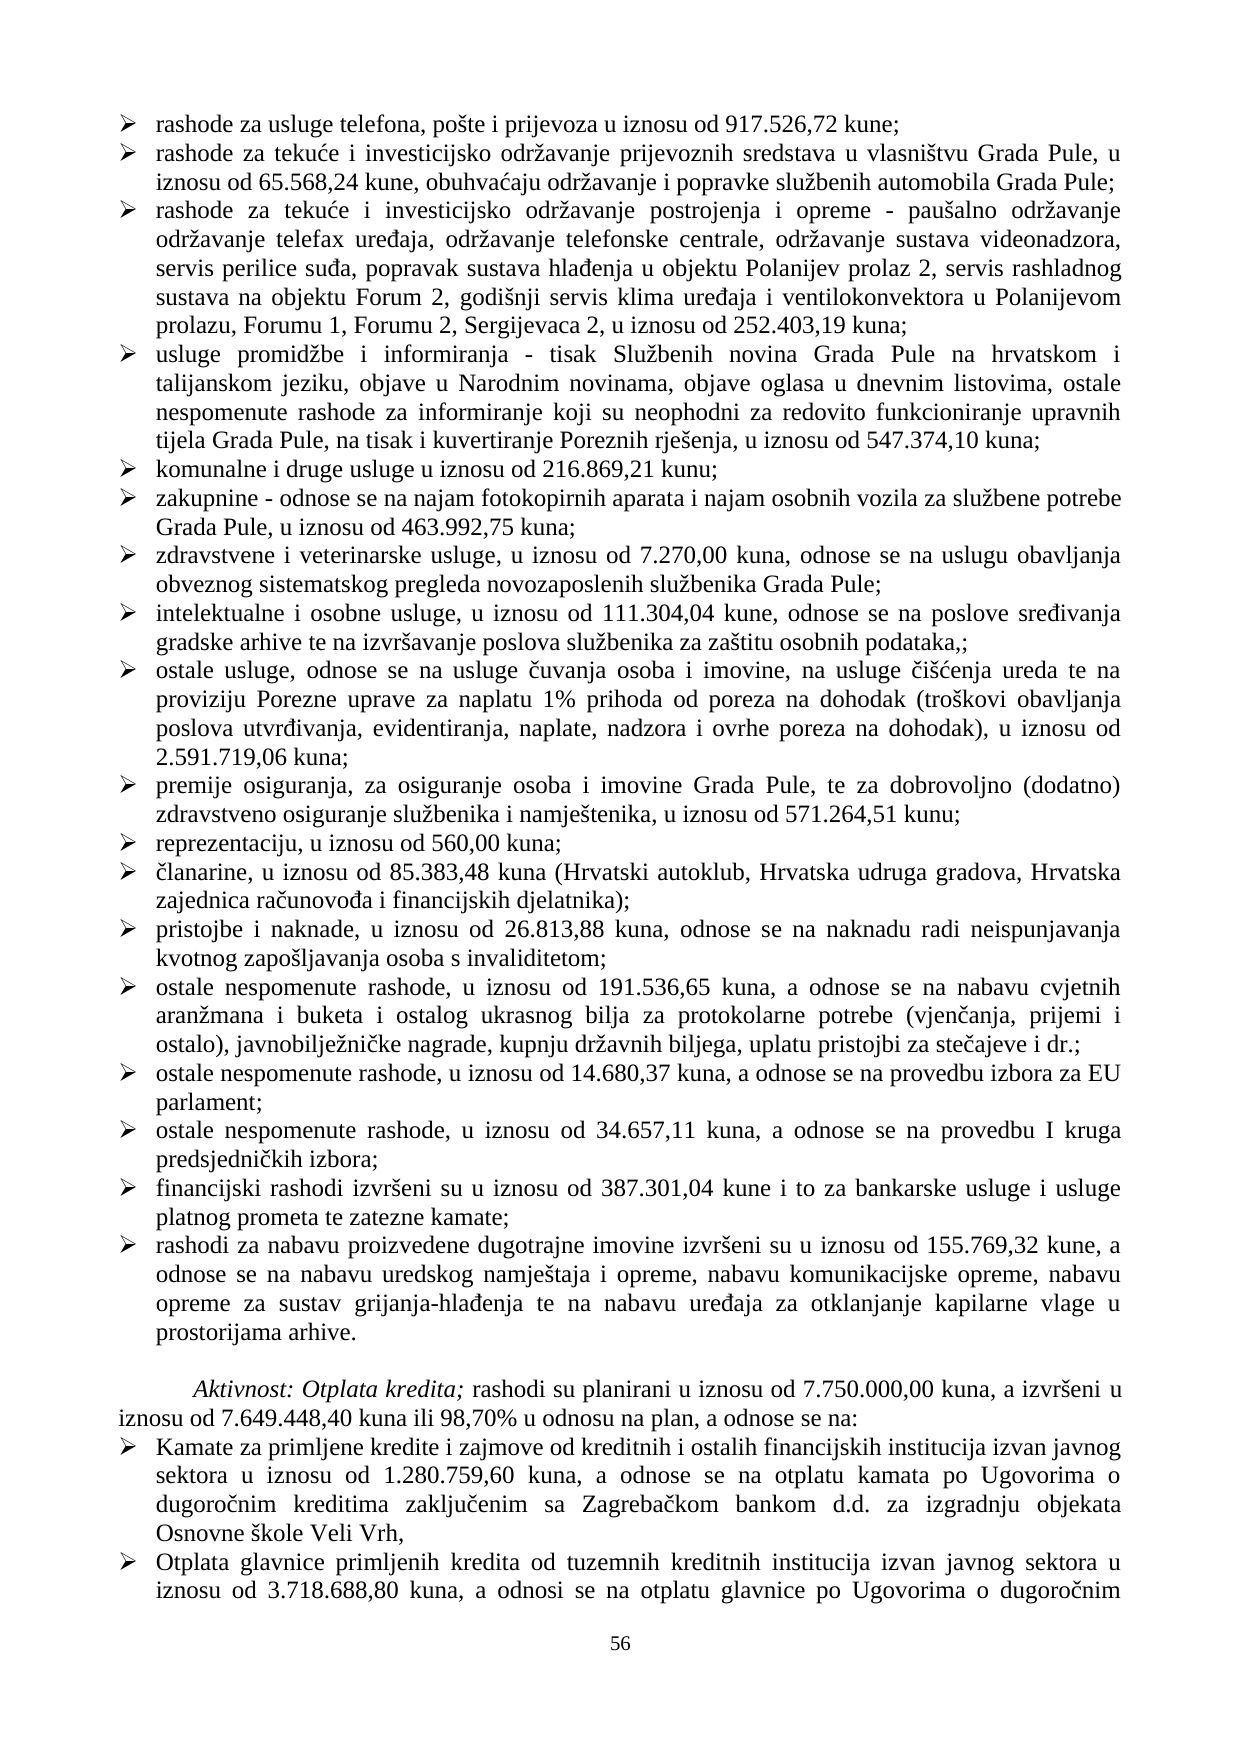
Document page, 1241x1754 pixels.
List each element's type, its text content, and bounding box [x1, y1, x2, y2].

list usluge promidžbe i informiranja - tisak Službenih novina Grada Pule na hrvatskom i talijanskom jeziku, objave u Narodnim novinama, objave oglasa u dnevnim listovima, ostale nespomenute rashode za informiranje koji su neophodni za redovito funkcioniranje upravnih tijela Grada Pule, na tisak i kuvertiranje Poreznih rješenja, u iznosu od 547.374,10 kuna; [118, 339, 1122, 454]
list intelektualne i osobne usluge, u iznosu od 111.304,04 kune, odnose se na poslove sređivanja gradske arhive te na izvršavanje poslova službenika za zaštitu osobnih podataka,; [118, 598, 1122, 655]
list reprezentaciju, u iznosu od 560,00 kuna; [118, 828, 1122, 857]
list ostale nespomenute rashode, u iznosu od 191.536,65 kuna, a odnose se na nabavu cvjetnih aranžmana i buketa i ostalog ukrasnog bilja za protokolarne potrebe (vjenčanja, prijemi i ostalo), javnobilježničke nagrade, kupnju državnih biljega, uplatu pristojbi za stečajeve i dr.; [118, 972, 1122, 1058]
list rashode za tekuće i investicijsko održavanje prijevoznih sredstava u vlasništvu Grada Pule, u iznosu od 65.568,24 kune, obuhvaćaju održavanje i popravke službenih automobila Grada Pule; [118, 138, 1122, 195]
list članarine, u iznosu od 85.383,48 kuna (Hrvatski autoklub, Hrvatska udruga gradova, Hrvatska zajednica računovođa i financijskih djelatnika); [118, 857, 1122, 914]
list rashode za usluge telefona, pošte i prijevoza u iznosu od 917.526,72 kune; [118, 109, 1122, 138]
list ostale nespomenute rashode, u iznosu od 34.657,11 kuna, a odnose se na provedbu I kruga predsjedničkih izbora; [118, 1115, 1122, 1173]
list rashode za tekuće i investicijsko održavanje postrojenja i opreme - paušalno održavanje održavanje telefax uređaja, održavanje telefonske centrale, održavanje sustava videonadzora, servis perilice suđa, popravak sustava hlađenja u objektu Polanijev prolaz 2, servis rashladnog sustava na objektu Forum 2, godišnji servis klima uređaja i ventilokonvektora u Polanijevom prolazu, Forumu 1, Forumu 2, Sergijevaca 2, u iznosu od 252.403,19 kuna; [118, 195, 1122, 339]
list ostale nespomenute rashode, u iznosu od 14.680,37 kuna, a odnose se na provedbu izbora za EU parlament; [118, 1058, 1122, 1115]
list zdravstvene i veterinarske usluge, u iznosu od 7.270,00 kuna, odnose se na uslugu obavljanja obveznog sistematskog pregleda novozaposlenih službenika Grada Pule; [118, 540, 1122, 598]
list komunalne i druge usluge u iznosu od 216.869,21 kunu; [118, 454, 1122, 483]
list zakupnine - odnose se na najam fotokopirnih aparata i najam osobnih vozila za službene potrebe Grada Pule, u iznosu od 463.992,75 kuna; [118, 483, 1122, 540]
list pristojbe i naknade, u iznosu od 26.813,88 kuna, odnose se na naknadu radi neispunjavanja kvotnog zapošljavanja osoba s invaliditetom; [118, 914, 1122, 972]
list Kamate za primljene kredite i zajmove od kreditnih i ostalih financijskih institucija izvan javnog sektora u iznosu od 1.280.759,60 kuna, a odnose se na otplatu kamata po Ugovorima o dugoročnim kreditima zaključenim sa Zagrebačkom bankom d.d. za izgradnju objekata Osnovne škole Veli Vrh, [118, 1432, 1122, 1547]
list financijski rashodi izvršeni su u iznosu od 387.301,04 kune i to za bankarske usluge i usluge platnog prometa te zatezne kamate; [118, 1173, 1122, 1230]
text Aktivnost: Otplata kredita; rashodi su planirani u iznosu od 7.750.000,00 kuna, a izvršeni u iznosu od 7.649.448,40 kuna ili 98,70% u odnosu na plan, a odnose se na: [118, 1374, 1122, 1432]
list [118, 1547, 1122, 1604]
list ostale usluge, odnose se na usluge čuvanja osoba i imovine, na usluge čišćenja ureda te na proviziju Porezne uprave za naplatu 1% prihoda od poreza na dohodak (troškovi obavljanja poslova utvrđivanja, evidentiranja, naplate, nadzora i ovrhe poreza na dohodak), u iznosu od 2.591.719,06 kuna; [118, 655, 1122, 770]
list premije osiguranja, za osiguranje osoba i imovine Grada Pule, te za dobrovoljno (dodatno) zdravstveno osiguranje službenika i namještenika, u iznosu od 571.264,51 kunu; [118, 770, 1122, 828]
list rashodi za nabavu proizvedene dugotrajne imovine izvršeni su u iznosu od 155.769,32 kune, a odnose se na nabavu uredskog namještaja i opreme, nabavu komunikacijske opreme, nabavu opreme za sustav grijanja-hlađenja te na nabavu uređaja za otklanjanje kapilarne vlage u prostorijama arhive. [118, 1230, 1122, 1345]
